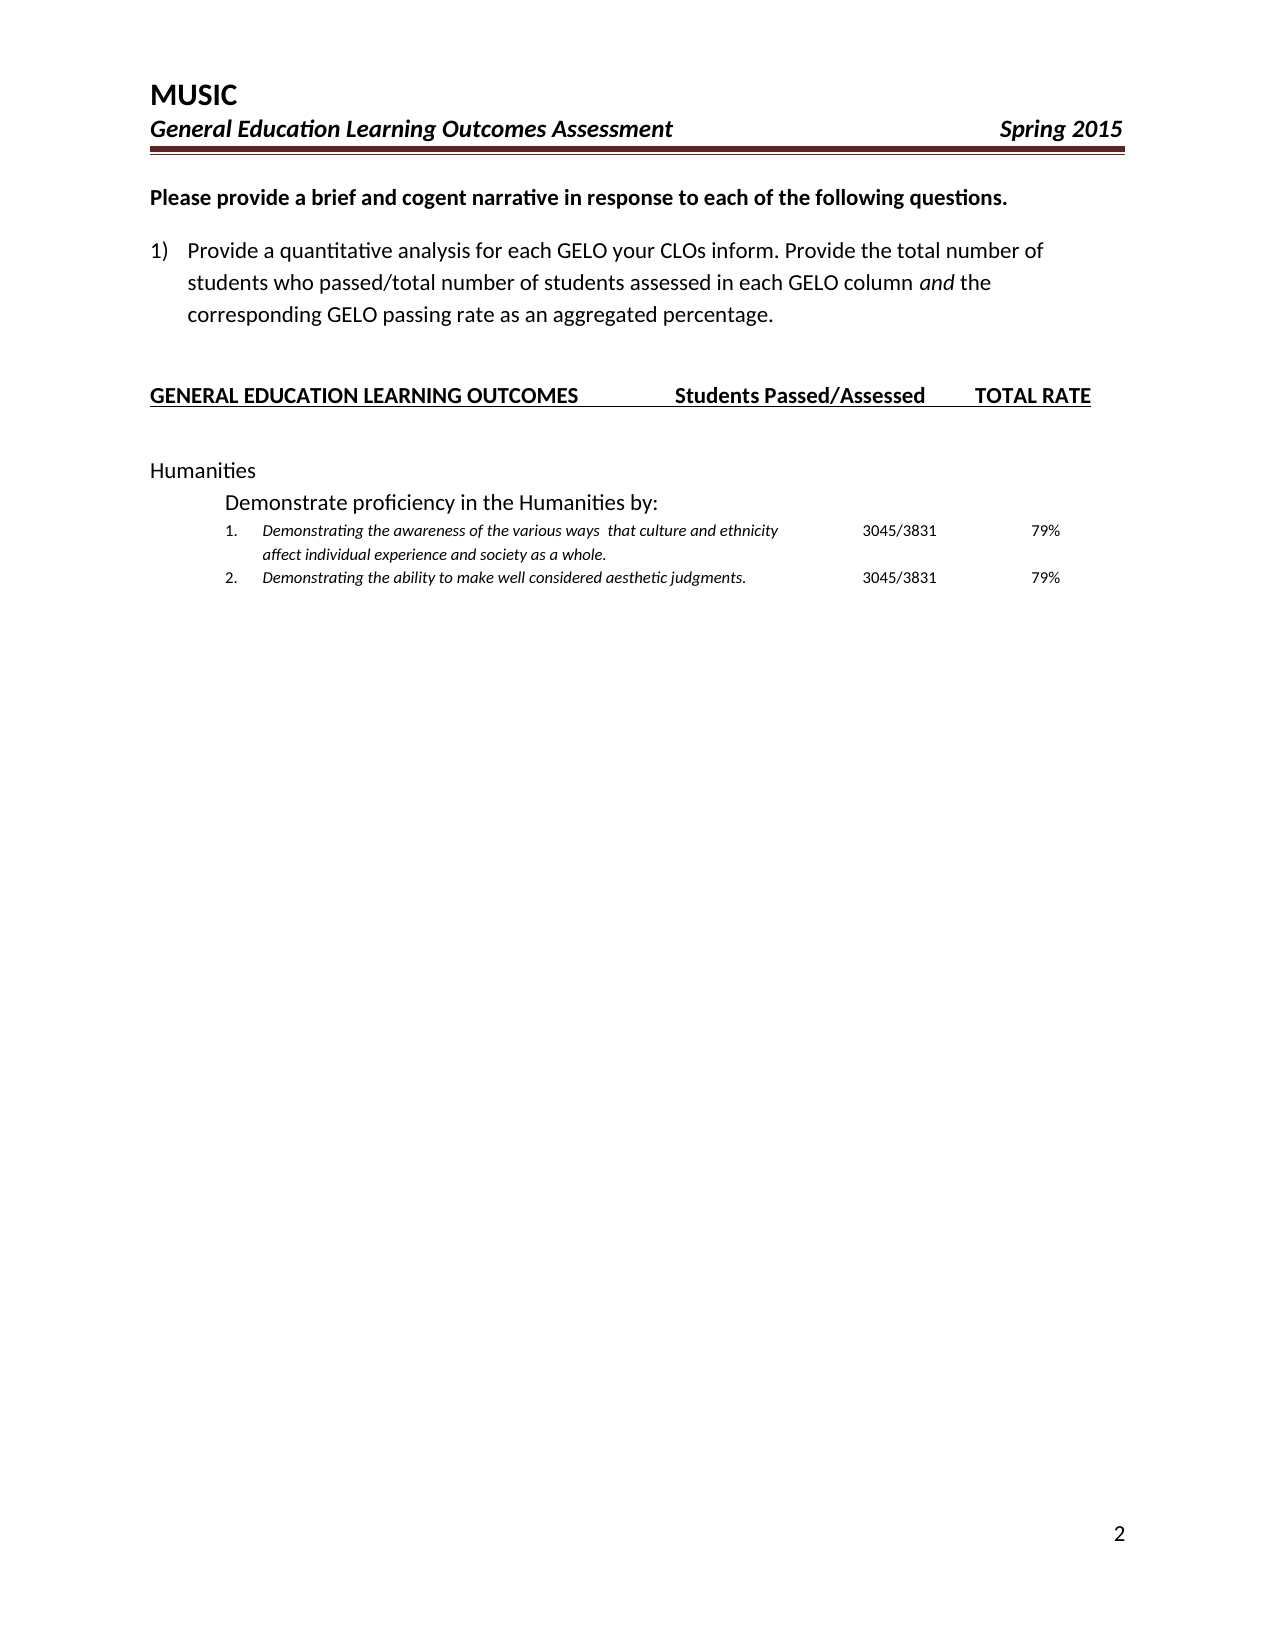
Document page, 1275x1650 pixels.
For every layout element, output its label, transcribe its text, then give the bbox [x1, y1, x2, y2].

list Provide a quantitative analysis for each GELO your CLOs inform. Provide the total number of students who passed/total number of students assessed in each GELO column and the corresponding GELO passing rate as an aggregated percentage. [150, 236, 1125, 328]
text Please provide a brief and cogent narrative in response to each of the following questions. [150, 183, 1125, 211]
list affect individual experience and society as a whole. [262, 544, 1125, 564]
list Demonstrating the ability to make well considered aesthetic judgments. 3045/3831 79% [225, 567, 1125, 588]
text Demonstrate proficiency in the Humanities by: [150, 488, 1125, 516]
text Humanities [150, 456, 1125, 484]
text GENERAL EDUCATION LEARNING OUTCOMES Students Passed/Assessed TOTAL RATE [150, 382, 1125, 409]
list Demonstrating the awareness of the various ways that culture and ethnicity 3045/3831 79% [225, 521, 1125, 541]
